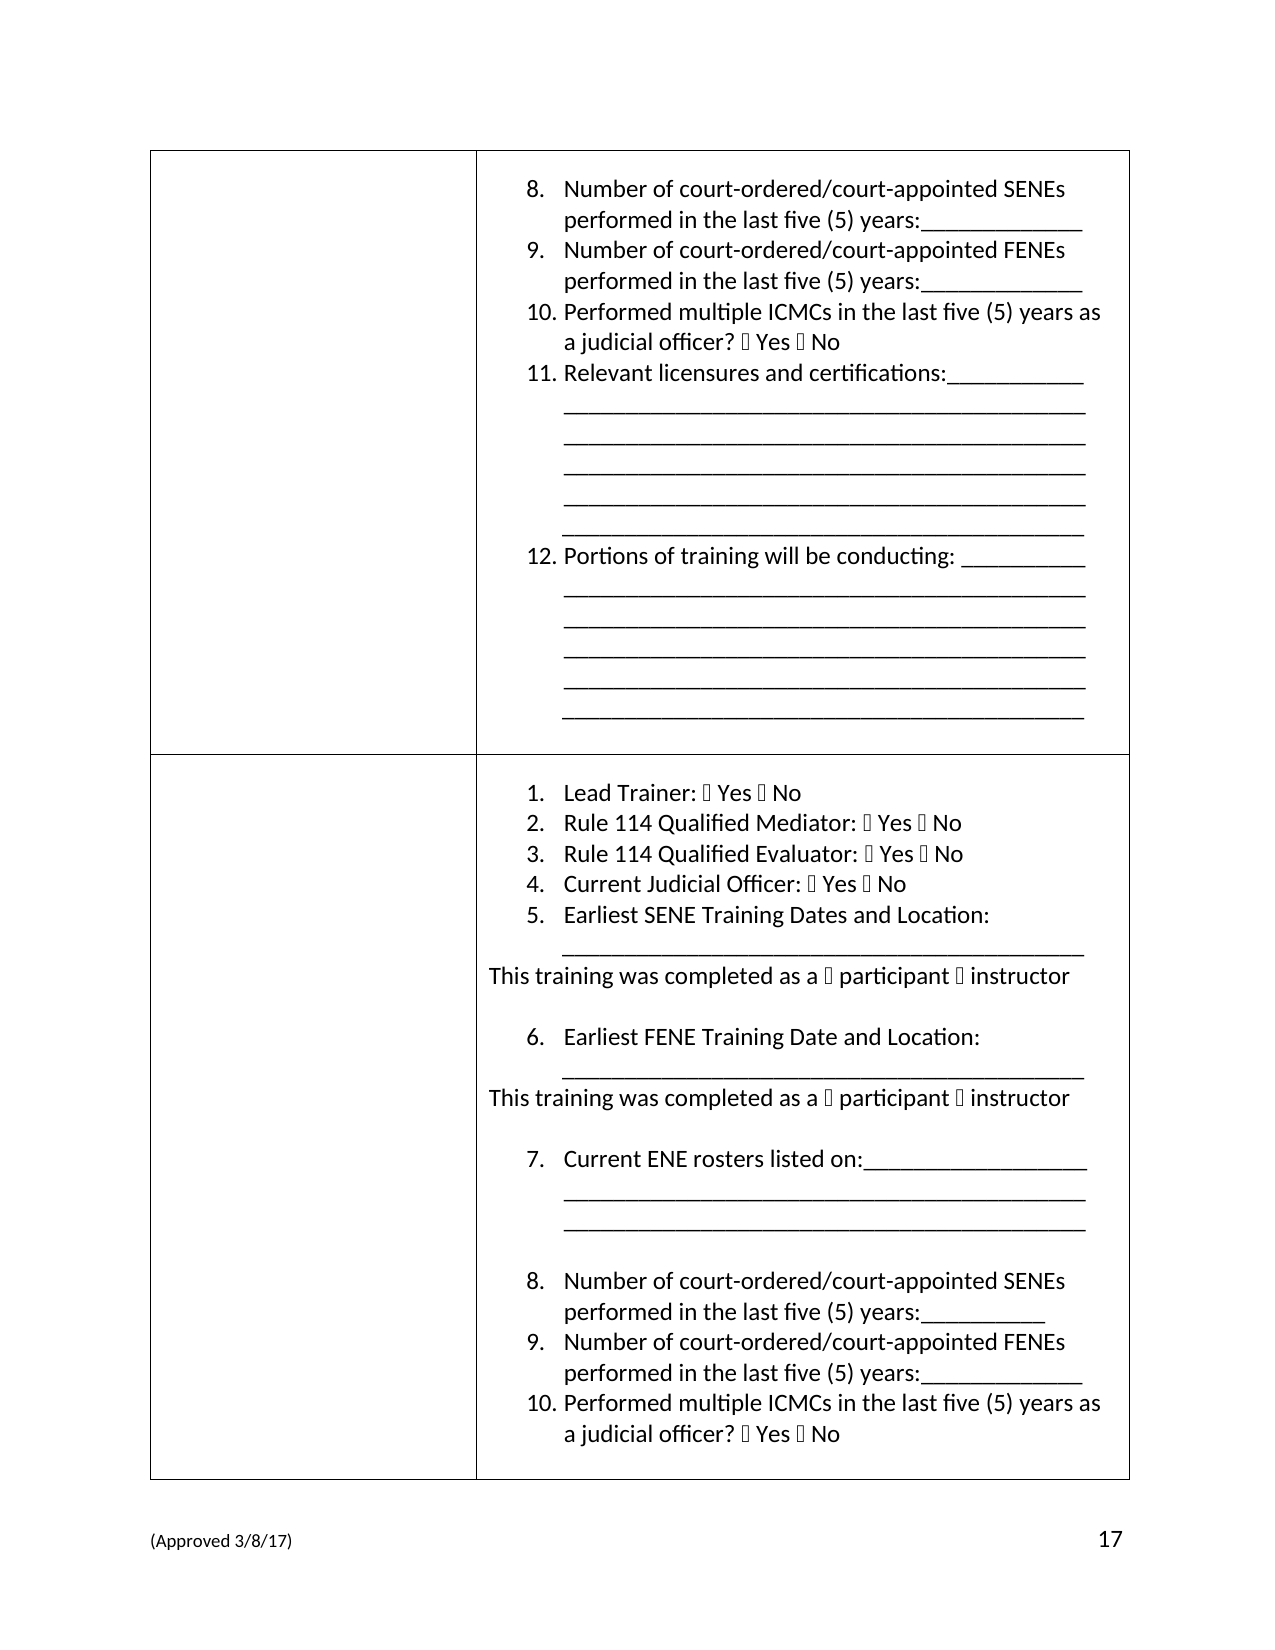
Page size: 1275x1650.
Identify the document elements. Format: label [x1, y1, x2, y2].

table_cell [477, 755, 1129, 1479]
table_cell [151, 151, 476, 753]
table_cell [151, 755, 476, 1479]
table_cell [477, 151, 1129, 753]
